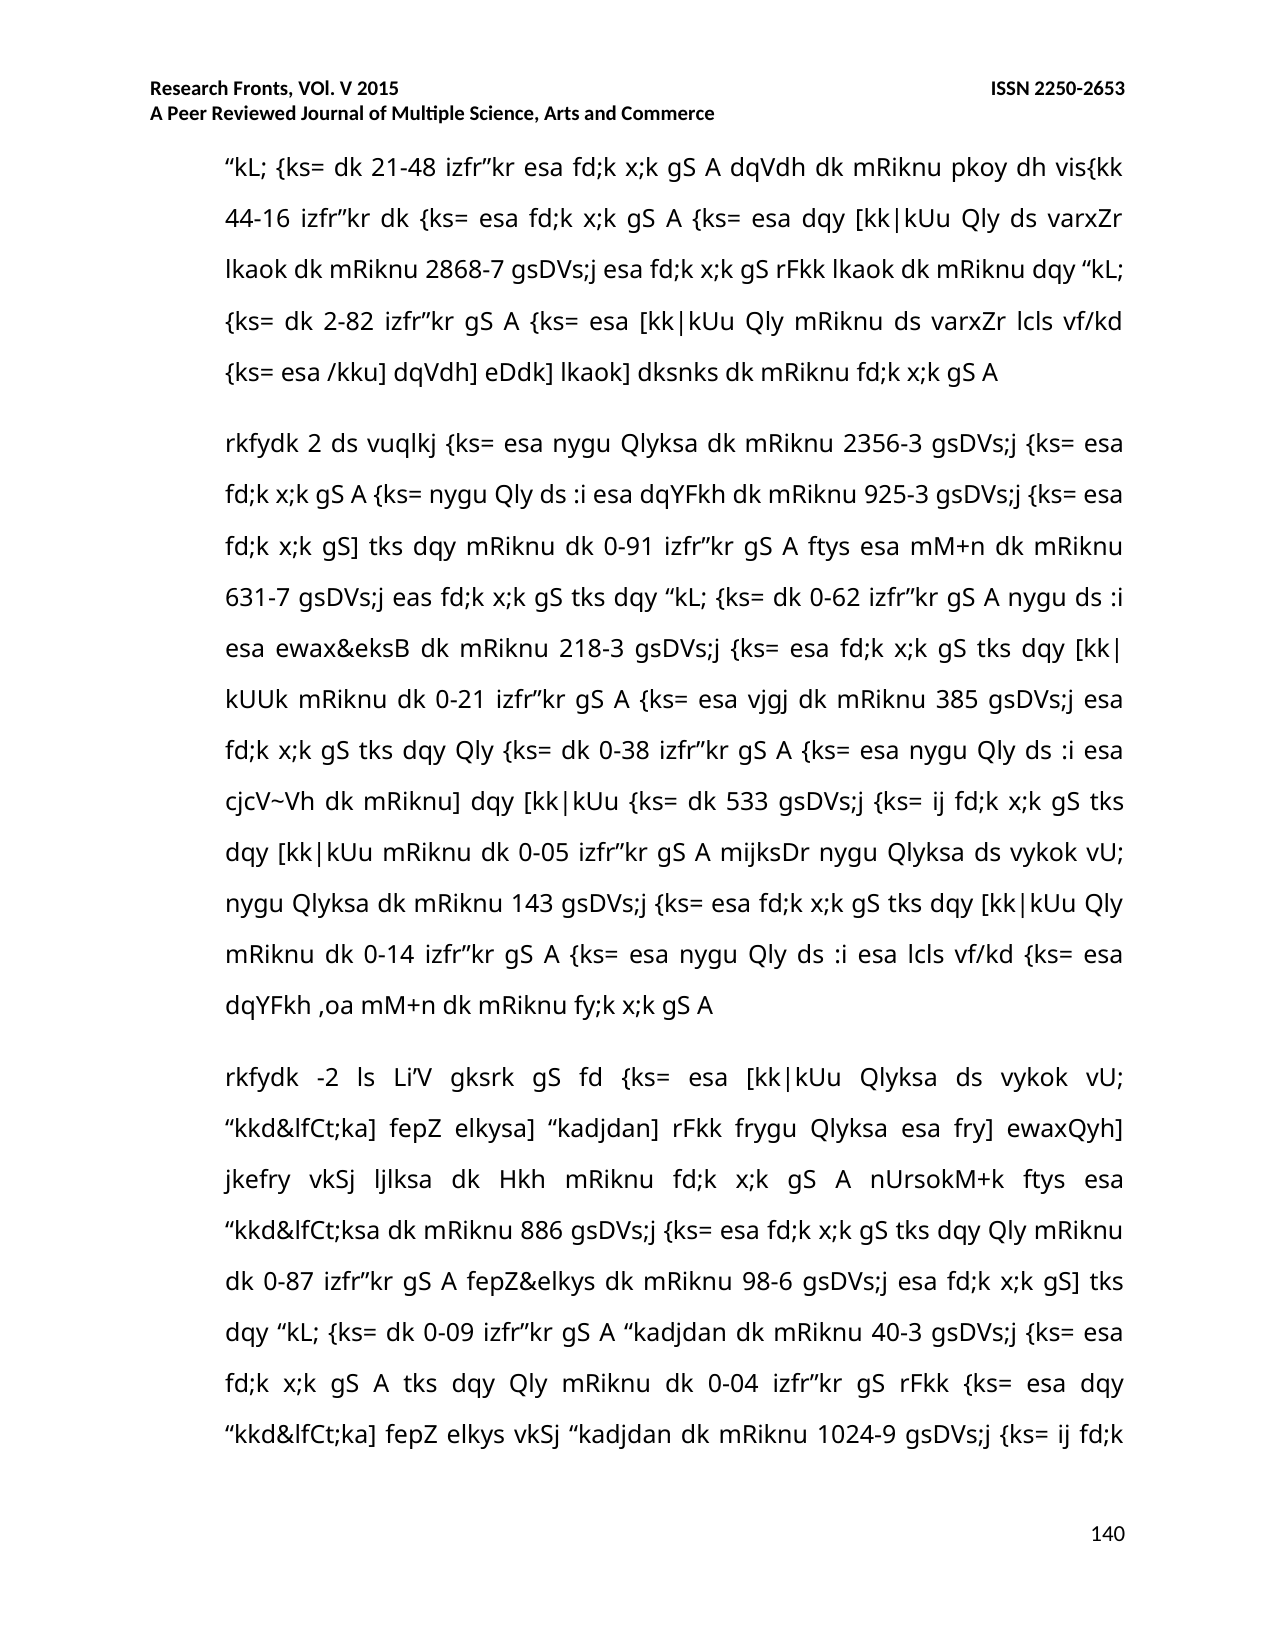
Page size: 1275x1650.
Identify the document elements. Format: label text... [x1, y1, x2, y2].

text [225, 150, 1125, 388]
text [225, 1059, 1125, 1451]
text rkfydk 2 ds vuqlkj {ks= esa nygu Qlyksa dk mRiknu 2356-3 gsDVs;j {ks= esa fd;k x;k gS A {ks= nygu Qly ds :i esa dqYFkh dk mRiknu 925-3 gsDVs;j {ks= esa fd;k x;k gS] tks dqy mRiknu dk 0-91 izfr”kr gS A ftys esa mM+n dk mRiknu 631-7 gsDVs;j eas fd;k x;k gS tks dqy “kL; {ks= dk 0-62 izfr”kr gS A nygu ds :i esa ewax&eksB dk mRiknu 218-3 gsDVs;j {ks= esa fd;k x;k gS tks dqy [kk|kUUk mRiknu dk 0-21 izfr”kr gS A {ks= esa vjgj dk mRiknu 385 gsDVs;j esa fd;k x;k gS tks dqy Qly {ks= dk 0-38 izfr”kr gS A {ks= esa nygu Qly ds :i esa cjcV~Vh dk mRiknu] dqy [kk|kUu {ks= dk 533 gsDVs;j {ks= ij fd;k x;k gS tks dqy [kk|kUu mRiknu dk 0-05 izfr”kr gS A mijksDr nygu Qlyksa ds vykok vU; nygu Qlyksa dk mRiknu 143 gsDVs;j {ks= esa fd;k x;k gS tks dqy [kk|kUu Qly mRiknu dk 0-14 izfr”kr gS A {ks= esa nygu Qly ds :i esa lcls vf/kd {ks= esa dqYFkh ,oa mM+n dk mRiknu fy;k x;k gS A [225, 426, 1125, 1022]
